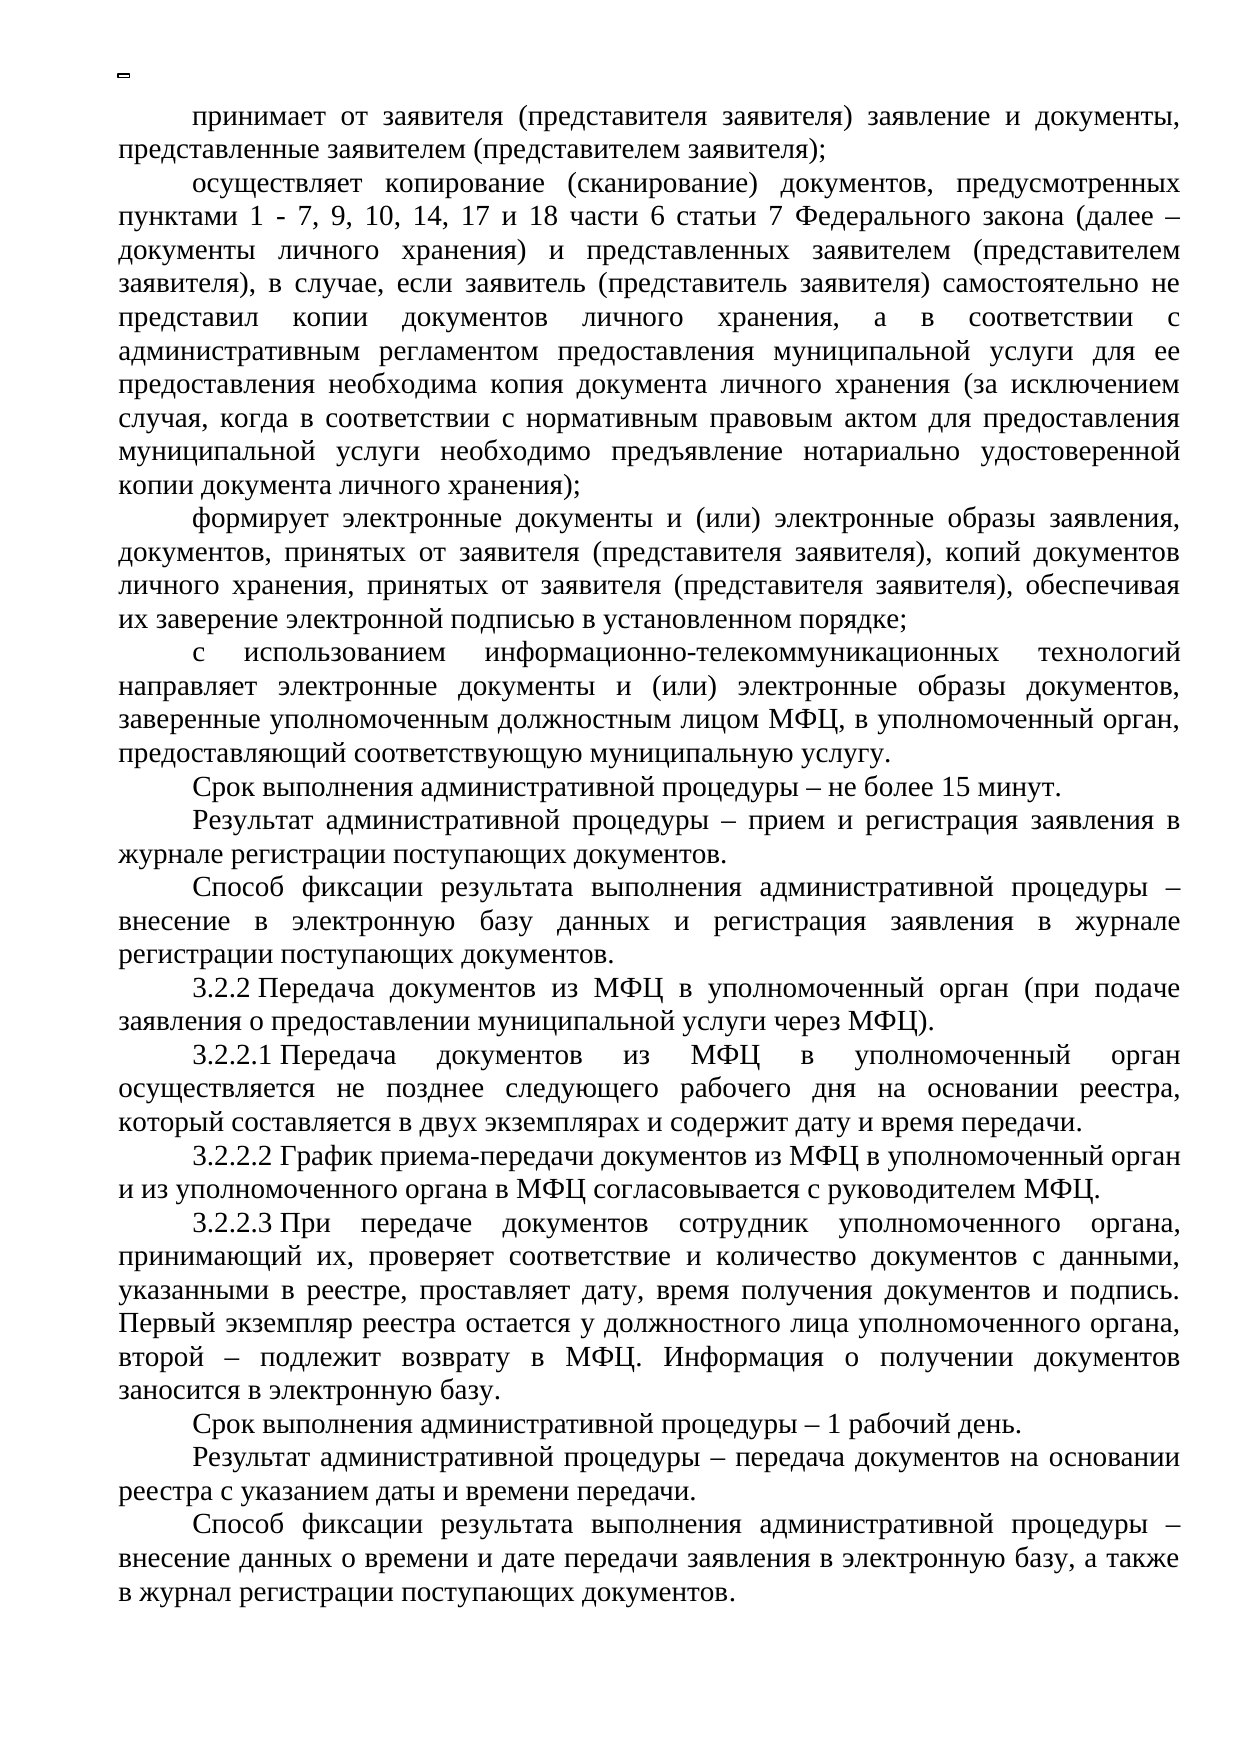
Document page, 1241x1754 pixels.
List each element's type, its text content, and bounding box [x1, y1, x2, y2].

text Срок выполнения административной процедуры – не более 15 минут. [118, 769, 1181, 802]
text принимает от заявителя (представителя заявителя) заявление и документы, представленные заявителем (представителем заявителя); [118, 98, 1181, 165]
text формирует электронные документы и (или) электронные образы заявления, документов, принятых от заявителя (представителя заявителя), копий документов личного хранения, принятых от заявителя (представителя заявителя), обеспечивая их заверение электронной подписью в установленном порядке; [118, 500, 1181, 634]
text Срок выполнения административной процедуры – 1 рабочий день. [118, 1406, 1181, 1439]
text 3.2.2 Передача документов из МФЦ в уполномоченный орган (при подаче заявления о предоставлении муниципальной услуги через МФЦ). [118, 970, 1181, 1037]
text с использованием информационно-телекоммуникационных технологий направляет электронные документы и (или) электронные образы документов, заверенные уполномоченным должностным лицом МФЦ, в уполномоченный орган, предоставляющий соответствующую муниципальную услугу. [118, 634, 1181, 769]
text 3.2.2.1 Передача документов из МФЦ в уполномоченный орган осуществляется не позднее следующего рабочего дня на основании реестра, который составляется в двух экземплярах и содержит дату и время передачи. [118, 1037, 1181, 1138]
text 3.2.2.2 График приема-передачи документов из МФЦ в уполномоченный орган и из уполномоченного органа в МФЦ согласовывается с руководителем МФЦ. [118, 1138, 1181, 1205]
text осуществляет копирование (сканирование) документов, предусмотренных пунктами 1 - 7, 9, 10, 14, 17 и 18 части 6 статьи 7 Федерального закона (далее – документы личного хранения) и представленных заявителем (представителем заявителя), в случае, если заявитель (представитель заявителя) самостоятельно не представил копии документов личного хранения, а в соответствии с административным регламентом предоставления муниципальной услуги для ее предоставления необходима копия документа личного хранения (за исключением случая, когда в соответствии с нормативным правовым актом для предоставления муниципальной услуги необходимо предъявление нотариально удостоверенной копии документа личного хранения); [118, 165, 1181, 500]
text 3.2.2.3 При передаче документов сотрудник уполномоченного органа, принимающий их, проверяет соответствие и количество документов с данными, указанными в реестре, проставляет дату, время получения документов и подпись. Первый экземпляр реестра остается у должностного лица уполномоченного органа, второй – подлежит возврату в МФЦ. Информация о получении документов заносится в электронную базу. [118, 1205, 1181, 1406]
text Результат административной процедуры – передача документов на основании реестра с указанием даты и времени передачи. [118, 1439, 1181, 1507]
text Способ фиксации результата выполнения административной процедуры – внесение в электронную базу данных и регистрация заявления в журнале регистрации поступающих документов. [118, 869, 1181, 970]
text Результат административной процедуры – прием и регистрация заявления в журнале регистрации поступающих документов. [118, 802, 1181, 869]
text Способ фиксации результата выполнения административной процедуры – внесение данных о времени и дате передачи заявления в электронную базу, а также в журнал регистрации поступающих документов. [118, 1507, 1181, 1607]
